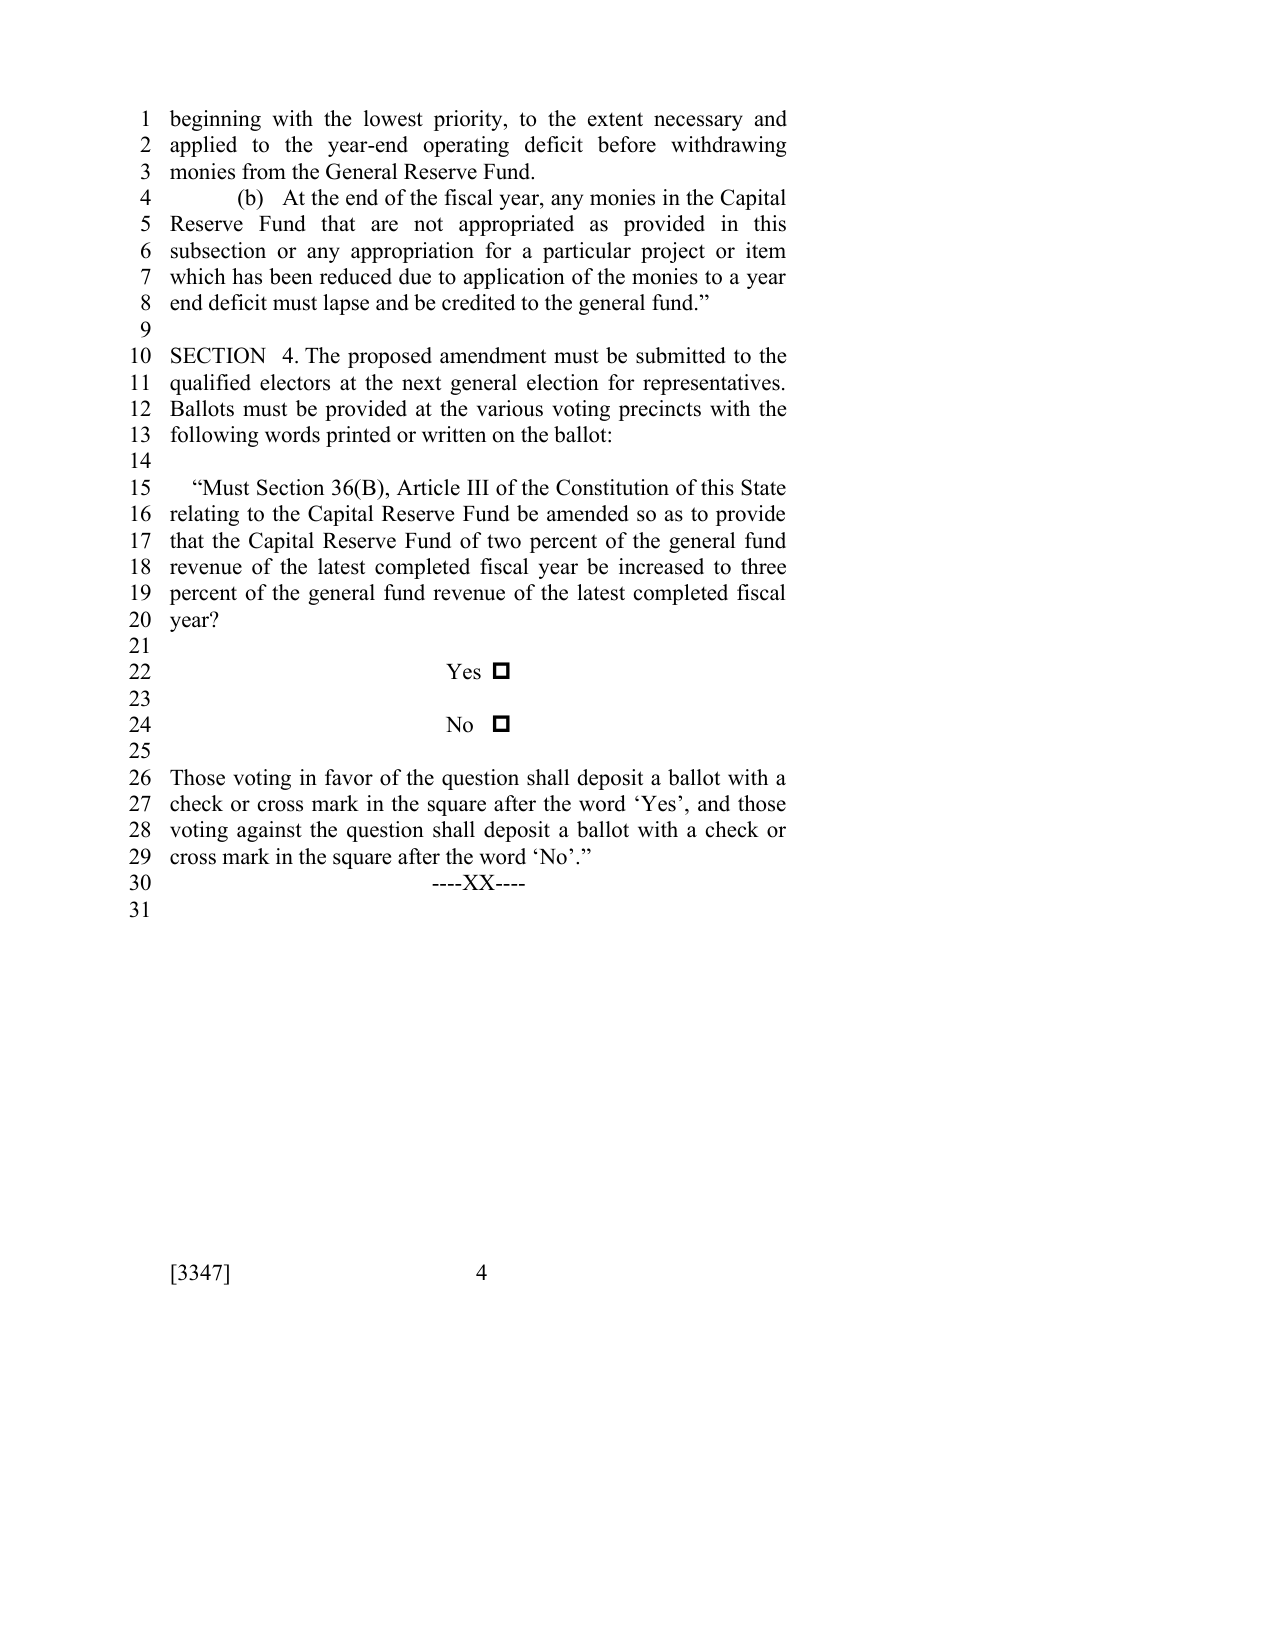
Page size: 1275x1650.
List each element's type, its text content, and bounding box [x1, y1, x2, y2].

text Those voting in favor of the question shall deposit a ballot with a check or cross mark in the square after the word ‘Yes’, and those voting against the question shall deposit a ballot with a check or cross mark in the square after the word ‘No’.” [169, 764, 787, 869]
text (b) At the end of the fiscal year, any monies in the Capital Reserve Fund that are not appropriated as provided in this subsection or any appropriation for a particular project or item which has been reduced due to application of the monies to a year end deficit must lapse and be credited to the general fund.” [169, 184, 787, 316]
text “Must Section 36(B), Article III of the Constitution of this State relating to the Capital Reserve Fund be amended so as to provide that the Capital Reserve Fund of two percent of the general fund revenue of the latest completed fiscal year be increased to three percent of the general fund revenue of the latest completed fiscal year? [169, 474, 787, 632]
text No  [169, 711, 787, 737]
text Yes  [169, 658, 787, 685]
text ----XX---- [169, 869, 787, 896]
text SECTION 4. The proposed amendment must be submitted to the qualified electors at the next general election for representatives. Ballots must be provided at the various voting precincts with the following words printed or written on the ballot: [169, 342, 787, 448]
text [169, 105, 787, 184]
